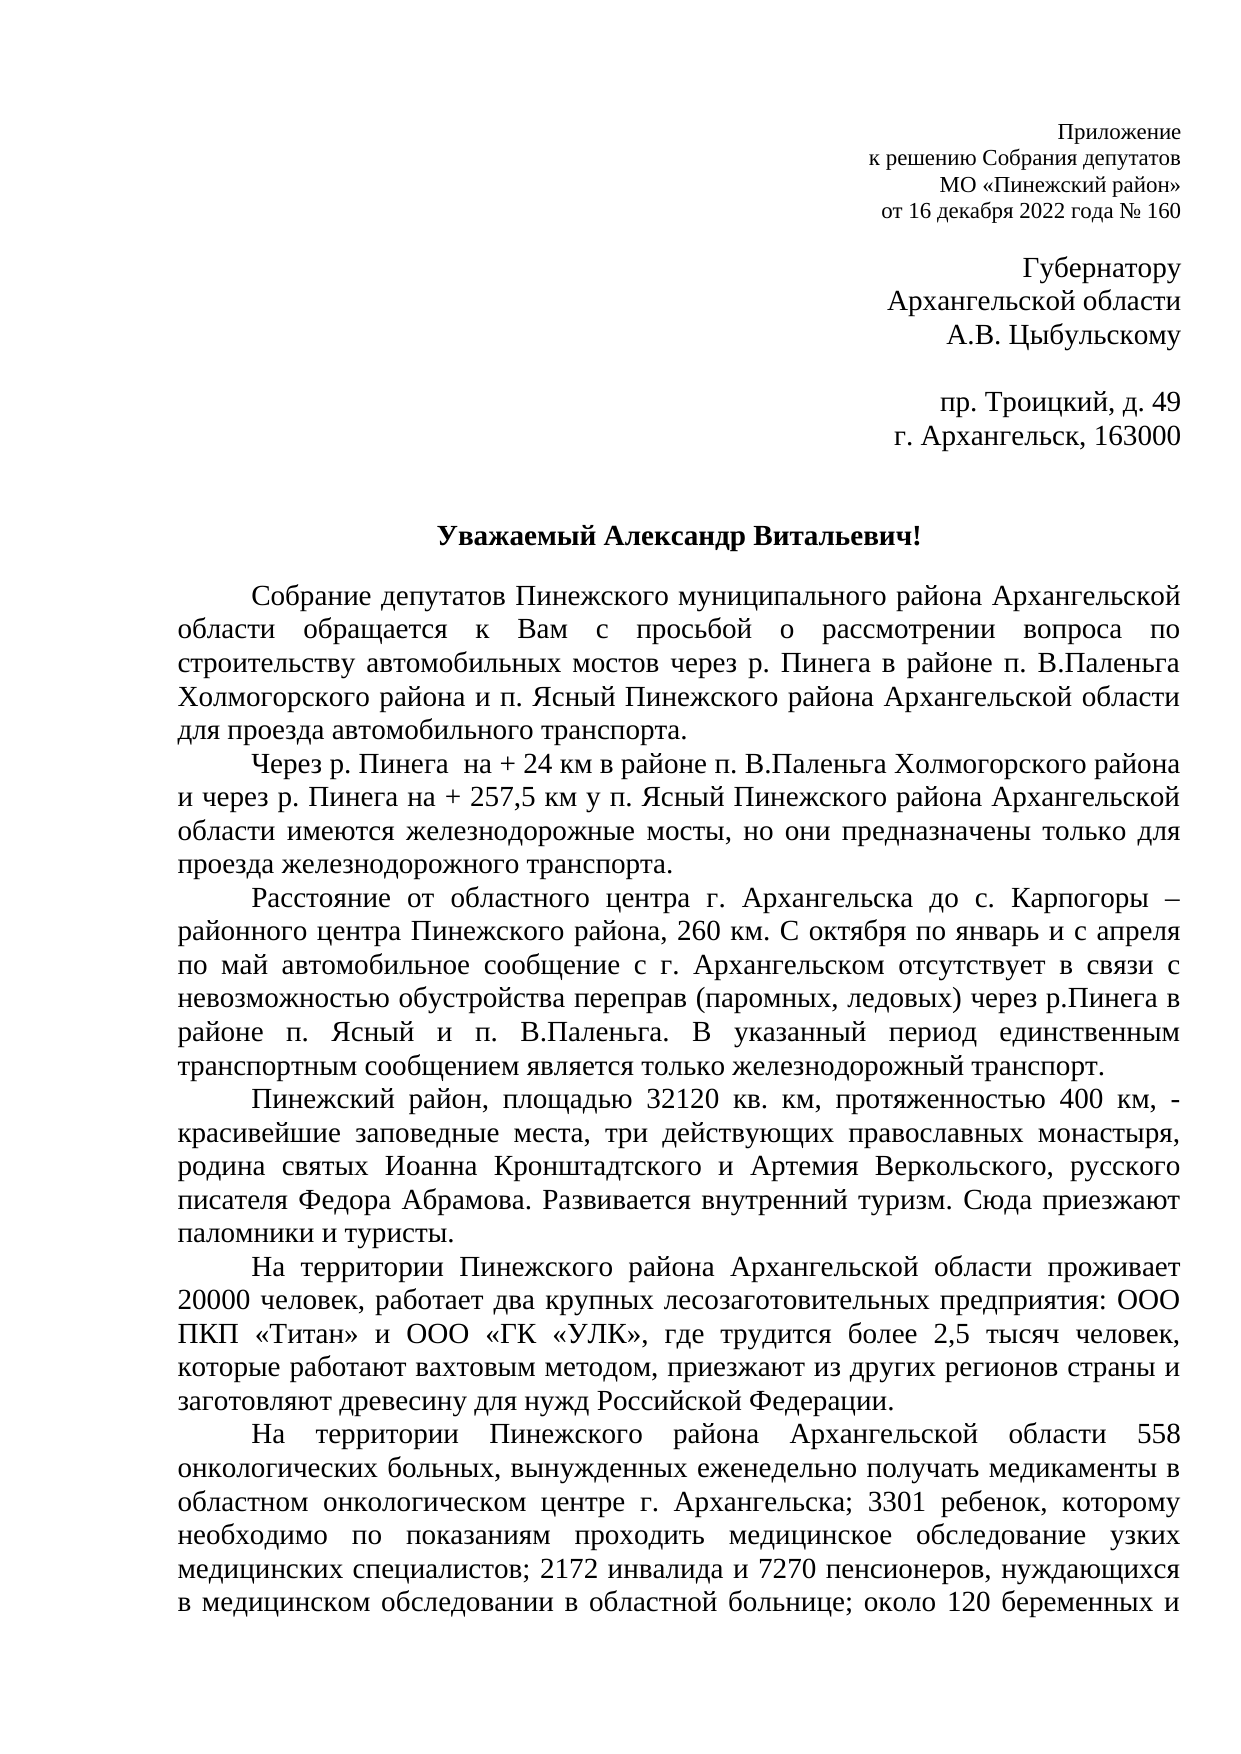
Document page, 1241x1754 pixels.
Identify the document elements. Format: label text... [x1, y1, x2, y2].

text Приложение [177, 118, 1181, 144]
text Губернатору [177, 250, 1181, 283]
text А.В. Цыбульскому [177, 317, 1181, 351]
text Расстояние от областного центра г. Архангельска до с. Карпогоры – районного центра Пинежского района, 260 км. С октября по январь и с апреля по май автомобильное сообщение с г. Архангельском отсутствует в связи с невозможностью обустройства переправ (паромных, ледовых) через р.Пинега в районе п. Ясный и п. В.Паленьга. В указанный период единственным транспортным сообщением является только железнодорожный транспорт. [177, 880, 1181, 1081]
text На территории Пинежского района Архангельской области проживает 20000 человек, работает два крупных лесозаготовительных предприятия: ООО ПКП «Титан» и ООО «ГК «УЛК», где трудится более 2,5 тысяч человек, которые работают вахтовым методом, приезжают из других регионов страны и заготовляют древесину для нужд Российской Федерации. [177, 1249, 1181, 1417]
text Пинежский район, площадью 32120 кв. км, протяженностью 400 км, - красивейшие заповедные места, три действующих православных монастыря, родина святых Иоанна Кронштадтского и Артемия Веркольского, русского писателя Федора Абрамова. Развивается внутренний туризм. Сюда приезжают паломники и туристы. [177, 1081, 1181, 1249]
text пр. Троицкий, д. 49 [177, 384, 1181, 418]
text Уважаемый Александр Витальевич! [177, 518, 1181, 552]
text от 16 декабря 2022 года № 160 [177, 197, 1181, 223]
text г. Архангельск, 163000 [177, 418, 1181, 451]
text Через р. Пинега на + 24 км в районе п. В.Паленьга Холмогорского района и через р. Пинега на + 257,5 км у п. Ясный Пинежского района Архангельской области имеются железнодорожные мосты, но они предназначены только для проезда железнодорожного транспорта. [177, 746, 1181, 880]
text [177, 1417, 1181, 1618]
text Архангельской области [177, 283, 1181, 317]
text МО «Пинежский район» [177, 171, 1181, 197]
text к решению Собрания депутатов [177, 144, 1181, 171]
text Собрание депутатов Пинежского муниципального района Архангельской области обращается к Вам с просьбой о рассмотрении вопроса по строительству автомобильных мостов через р. Пинега в районе п. В.Паленьга Холмогорского района и п. Ясный Пинежского района Архангельской области для проезда автомобильного транспорта. [177, 578, 1181, 746]
